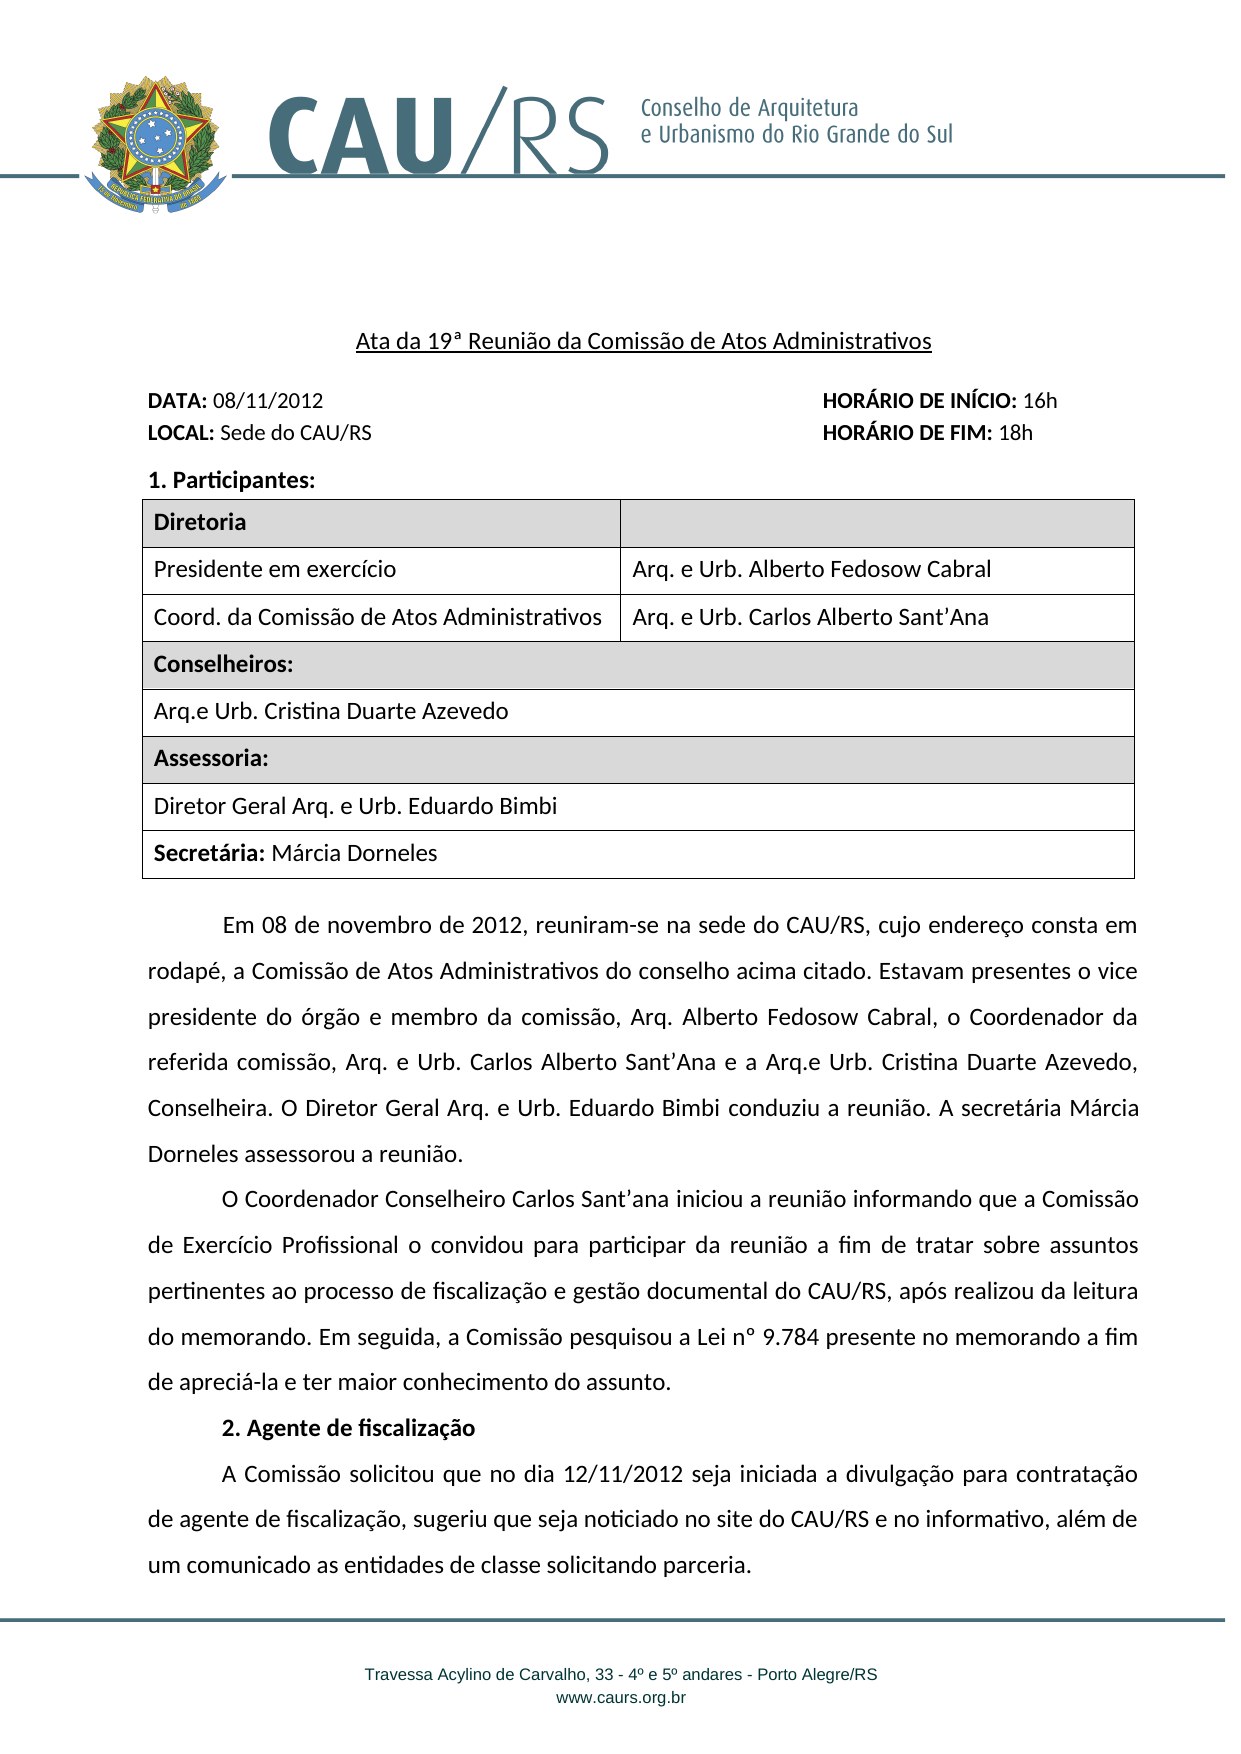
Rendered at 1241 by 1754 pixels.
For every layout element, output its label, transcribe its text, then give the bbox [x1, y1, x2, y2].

table_cell Arq. e Urb. Carlos Alberto Sant’Ana [621, 595, 1134, 641]
text DATA: 08/11/2012 HORÁRIO DE INÍCIO: 16h [148, 386, 1155, 414]
table_cell Presidente em exercício [143, 548, 620, 594]
text Ata da 19ª Reunião da Comissão de Atos Administrativos [148, 325, 1140, 355]
list 1. Participantes: [148, 464, 1140, 495]
table_cell Conselheiros: [143, 642, 1134, 688]
table_header [621, 500, 1134, 547]
text LOCAL: Sede do CAU/RS HORÁRIO DE FIM: 18h [148, 418, 1155, 446]
table_cell Assessoria: [143, 737, 1134, 783]
text O Coordenador Conselheiro Carlos Sant’ana iniciou a reunião informando que a Comissão de Exercício Profissional o convidou para participar da reunião a fim de tratar sobre assuntos pertinentes ao processo de fiscalização e gestão documental do CAU/RS, após realizou da leitura do memorando. Em seguida, a Comissão pesquisou a Lei nº 9.784 presente no memorando a fim de apreciá-la e ter maior conhecimento do assunto. [148, 1183, 1140, 1397]
text 2. Agente de fiscalização [148, 1412, 1140, 1443]
text A Comissão solicitou que no dia 12/11/2012 seja iniciada a divulgação para contratação de agente de fiscalização, sugeriu que seja noticiado no site do CAU/RS e no informativo, além de um comunicado as entidades de classe solicitando parceria. [148, 1458, 1140, 1580]
text Em 08 de novembro de 2012, reuniram-se na sede do CAU/RS, cujo endereço consta em rodapé, a Comissão de Atos Administrativos do conselho acima citado. Estavam presentes o vice presidente do órgão e membro da comissão, Arq. Alberto Fedosow Cabral, o Coordenador da referida comissão, Arq. e Urb. Carlos Alberto Sant’Ana e a Arq.e Urb. Cristina Duarte Azevedo, Conselheira. O Diretor Geral Arq. e Urb. Eduardo Bimbi conduziu a reunião. A secretária Márcia Dorneles assessorou a reunião. [148, 909, 1140, 1168]
picture [0, 0, 1226, 1622]
table_header Diretoria [143, 500, 620, 547]
table_cell Coord. da Comissão de Atos Administrativos [143, 595, 620, 641]
table_cell Diretor Geral Arq. e Urb. Eduardo Bimbi [143, 784, 1134, 830]
table_cell Arq.e Urb. Cristina Duarte Azevedo [143, 690, 1134, 736]
table_cell Secretária: Márcia Dorneles [143, 831, 1134, 878]
table_cell Arq. e Urb. Alberto Fedosow Cabral [621, 548, 1134, 594]
